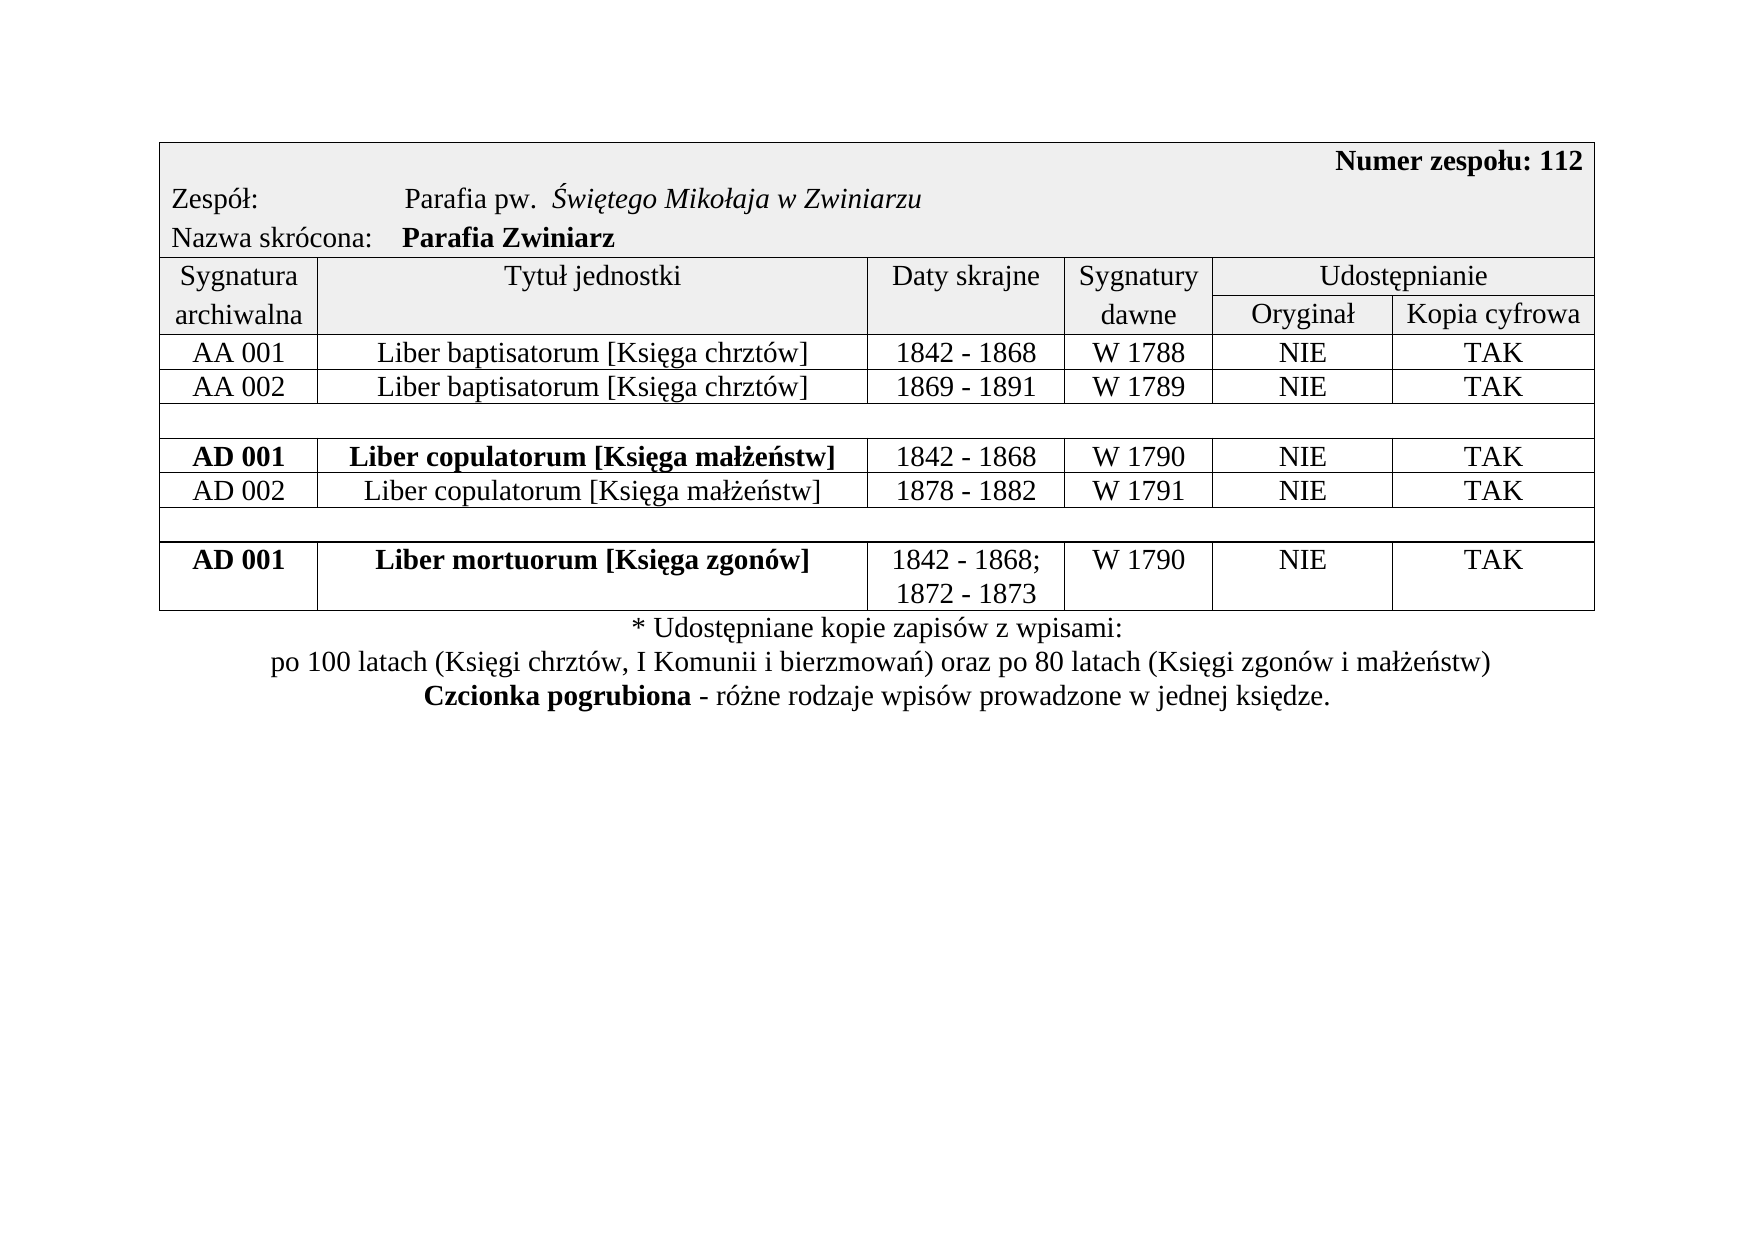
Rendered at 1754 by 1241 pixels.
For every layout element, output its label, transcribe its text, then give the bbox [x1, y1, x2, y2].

table_cell 1869 - 1891 [868, 370, 1064, 403]
table_cell TAK [1393, 370, 1594, 403]
table_cell Sygnatura archiwalna [160, 258, 317, 334]
table_cell NIE [1213, 370, 1392, 403]
text * Udostępniane kopie zapisów z wpisami: [118, 611, 1636, 644]
table_cell Udostępnianie [1213, 258, 1594, 295]
table_cell 1878 - 1882 [868, 473, 1064, 507]
table_cell Kopia cyfrowa [1393, 296, 1594, 334]
table_cell Liber baptisatorum [Księga chrztów] [318, 370, 867, 403]
table_cell W 1788 [1065, 335, 1212, 368]
table_cell 1842 - 1868; 1872 - 1873 [868, 543, 1064, 609]
table_cell AD 002 [160, 473, 317, 507]
table_cell AA 002 [160, 370, 317, 403]
table_cell 1842 - 1868 [868, 439, 1064, 472]
table_cell [160, 404, 1594, 438]
table_cell Liber mortuorum [Księga zgonów] [318, 543, 867, 609]
table_cell Liber copulatorum [Księga małżeństw] [318, 439, 867, 472]
text po 100 latach (Księgi chrztów, I Komunii i bierzmowań) oraz po 80 latach (Księgi zgonów i małżeństw) [118, 644, 1636, 678]
table_cell [160, 508, 1594, 541]
table_cell Sygnatury dawne [1065, 258, 1212, 334]
table_cell NIE [1213, 439, 1392, 472]
table_cell TAK [1393, 543, 1594, 609]
table_cell 1842 - 1868 [868, 335, 1064, 368]
table_cell NIE [1213, 543, 1392, 609]
table_cell AD 001 [160, 439, 317, 472]
table_cell TAK [1393, 473, 1594, 507]
table_cell NIE [1213, 335, 1392, 368]
table_cell Liber baptisatorum [Księga chrztów] [318, 335, 867, 368]
table_cell Oryginał [1213, 296, 1392, 334]
table_header Numer zespołu: 112 Zespół: Parafia pw. Świętego Mikołaja w Zwiniarzu Nazwa skrócona: Parafia Zwiniarz [160, 143, 1594, 257]
table_cell AA 001 [160, 335, 317, 368]
table_cell W 1789 [1065, 370, 1212, 403]
table_cell TAK [1393, 335, 1594, 368]
table_cell Tytuł jednostki [318, 258, 867, 334]
table_cell W 1790 [1065, 439, 1212, 472]
table_cell Liber copulatorum [Księga małżeństw] [318, 473, 867, 507]
table_cell TAK [1393, 439, 1594, 472]
table_cell AD 001 [160, 543, 317, 609]
table_cell Daty skrajne [868, 258, 1064, 334]
text Czcionka pogrubiona - różne rodzaje wpisów prowadzone w jednej księdze. [118, 678, 1636, 711]
table_cell NIE [1213, 473, 1392, 507]
table_cell W 1790 [1065, 543, 1212, 609]
table_cell W 1791 [1065, 473, 1212, 507]
